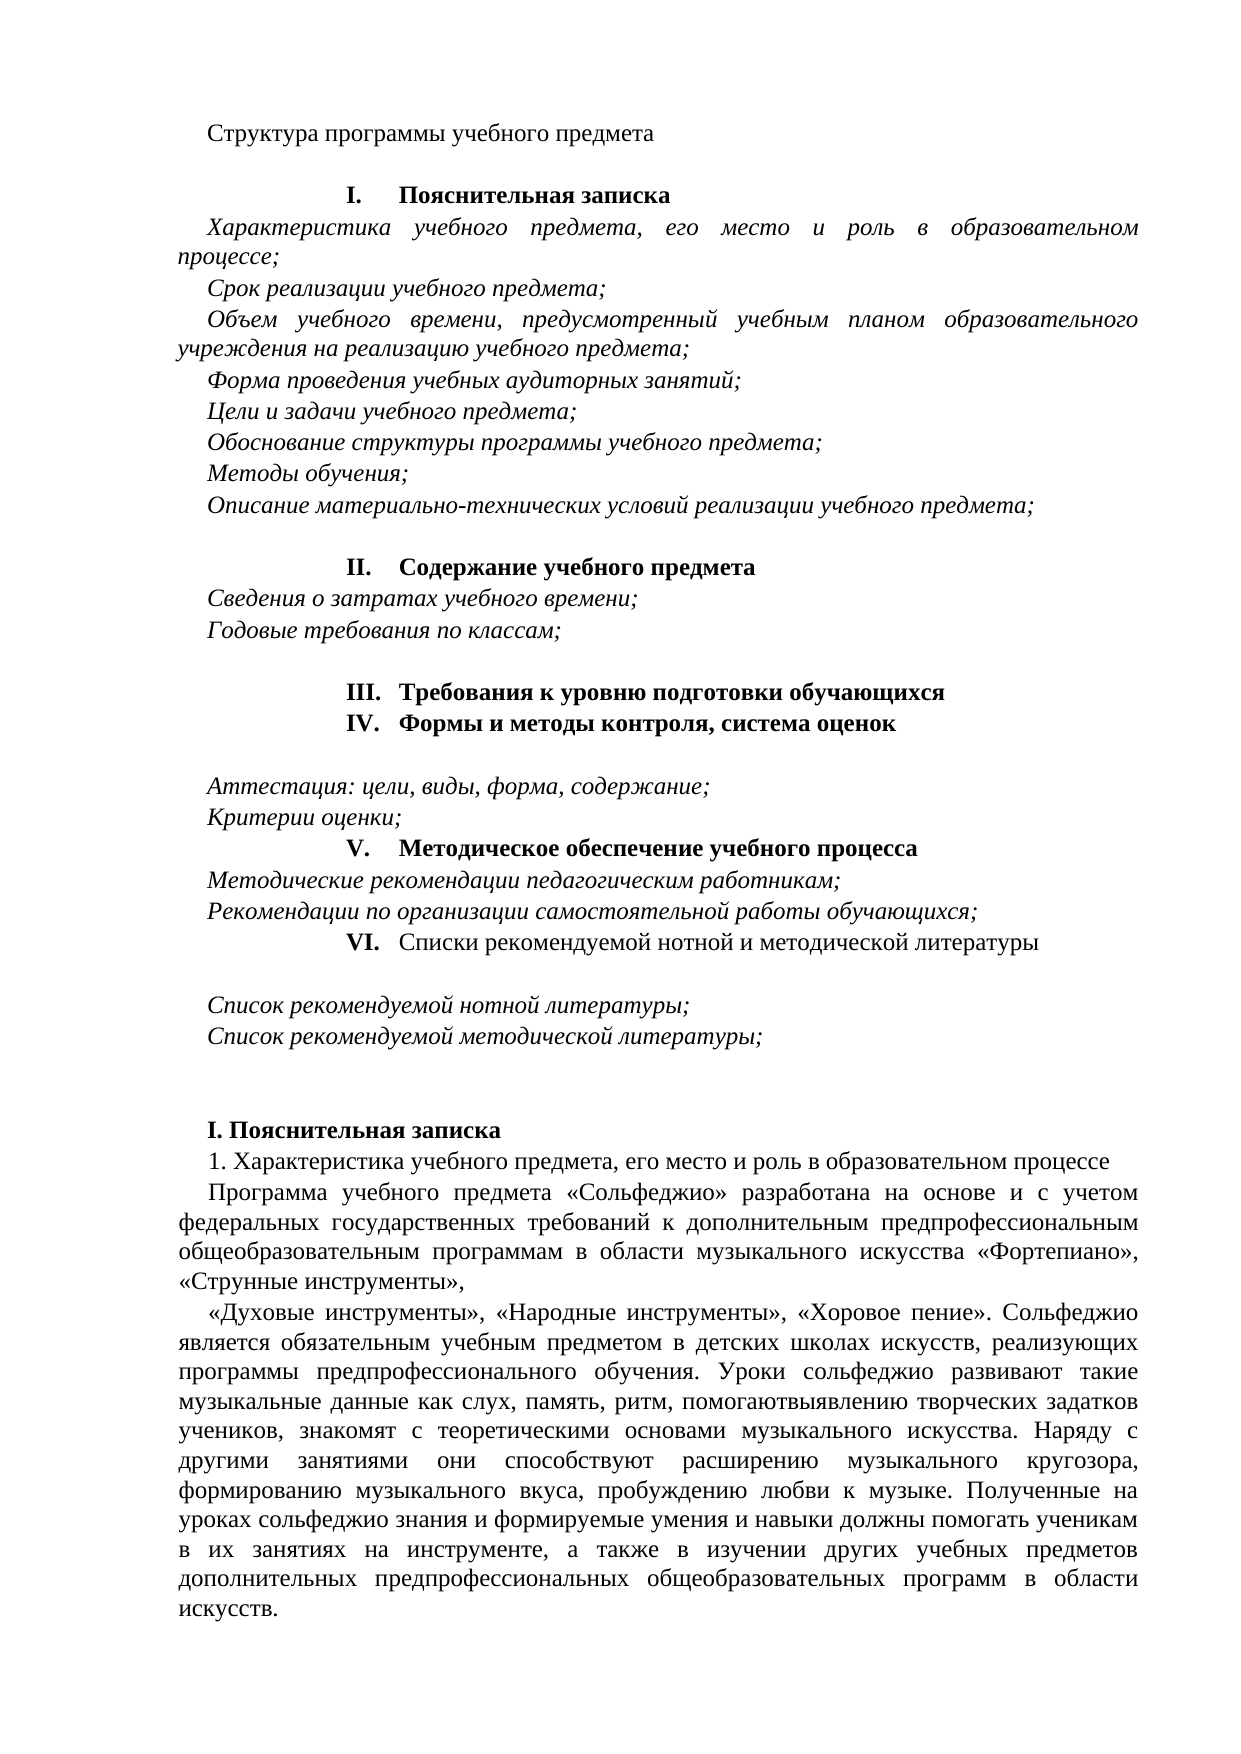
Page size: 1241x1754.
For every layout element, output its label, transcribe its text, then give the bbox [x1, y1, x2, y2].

list Требования к уровню подготовки обучающихся [346, 677, 1152, 706]
text Критерии оценки; [177, 802, 1139, 831]
text Рекомендации по организации самостоятельной работы обучающихся; [177, 896, 1139, 925]
text «Духовые инструменты», «Народные инструменты», «Хоровое пение». Сольфеджио является обязательным учебным предметом в детских школах искусств, реализующих программы предпрофессионального обучения. Уроки сольфеджио развивают такие музыкальные данные как слух, память, ритм, помогаютвыявлению творческих задатков учеников, знакомят с теоретическими основами музыкального искусства. Наряду с другими занятиями они способствуют расширению музыкального кругозора, формированию музыкального вкуса, пробуждению любви к музыке. Полученные на уроках сольфеджио знания и формируемые умения и навыки должны помогать ученикам в их занятиях на инструменте, а также в изучении других учебных предметов дополнительных предпрофессиональных общеобразовательных программ в области искусств. [178, 1297, 1139, 1622]
list Формы и методы контроля, система оценок [346, 708, 1152, 737]
text Методы обучения; [177, 458, 1139, 487]
list Методическое обеспечение учебного процесса [346, 833, 1152, 862]
text Аттестация: цели, виды, форма, содержание; [177, 771, 1139, 800]
text Срок реализации учебного предмета; [177, 273, 1139, 301]
text Структура программы учебного предмета [178, 118, 1152, 147]
list Пояснительная записка [346, 181, 1152, 209]
text Характеристика учебного предмета, его место и роль в образовательном процессе; [177, 212, 1139, 270]
text Форма проведения учебных аудиторных занятий; [177, 365, 1139, 393]
text Годовые требования по классам; [177, 615, 1139, 643]
list Списки рекомендуемой нотной и методической литературы [346, 927, 1152, 956]
text Объем учебного времени, предусмотренный учебным планом образовательного учреждения на реализацию учебного предмета; [177, 304, 1139, 362]
text Сведения о затратах учебного времени; [177, 583, 1139, 612]
text Цели и задачи учебного предмета; [177, 396, 1139, 425]
text Обоснование структуры программы учебного предмета; [177, 427, 1139, 456]
text Программа учебного предмета «Сольфеджио» разработана на основе и с учетом федеральных государственных требований к дополнительным предпрофессиональным общеобразовательным программам в области музыкального искусства «Фортепиано», «Струнные инструменты», [178, 1177, 1139, 1295]
text Описание материально-технических условий реализации учебного предмета; [177, 490, 1139, 518]
text 1. Характеристика учебного предмета, его место и роль в образовательном процессе [178, 1146, 1139, 1175]
text I. Пояснительная записка [178, 1115, 1152, 1143]
list Содержание учебного предмета [346, 552, 1152, 581]
text Методические рекомендации педагогическим работникам; [177, 865, 1139, 893]
text Список рекомендуемой нотной литературы; [177, 990, 1139, 1018]
text Список рекомендуемой методической литературы; [177, 1021, 1139, 1050]
